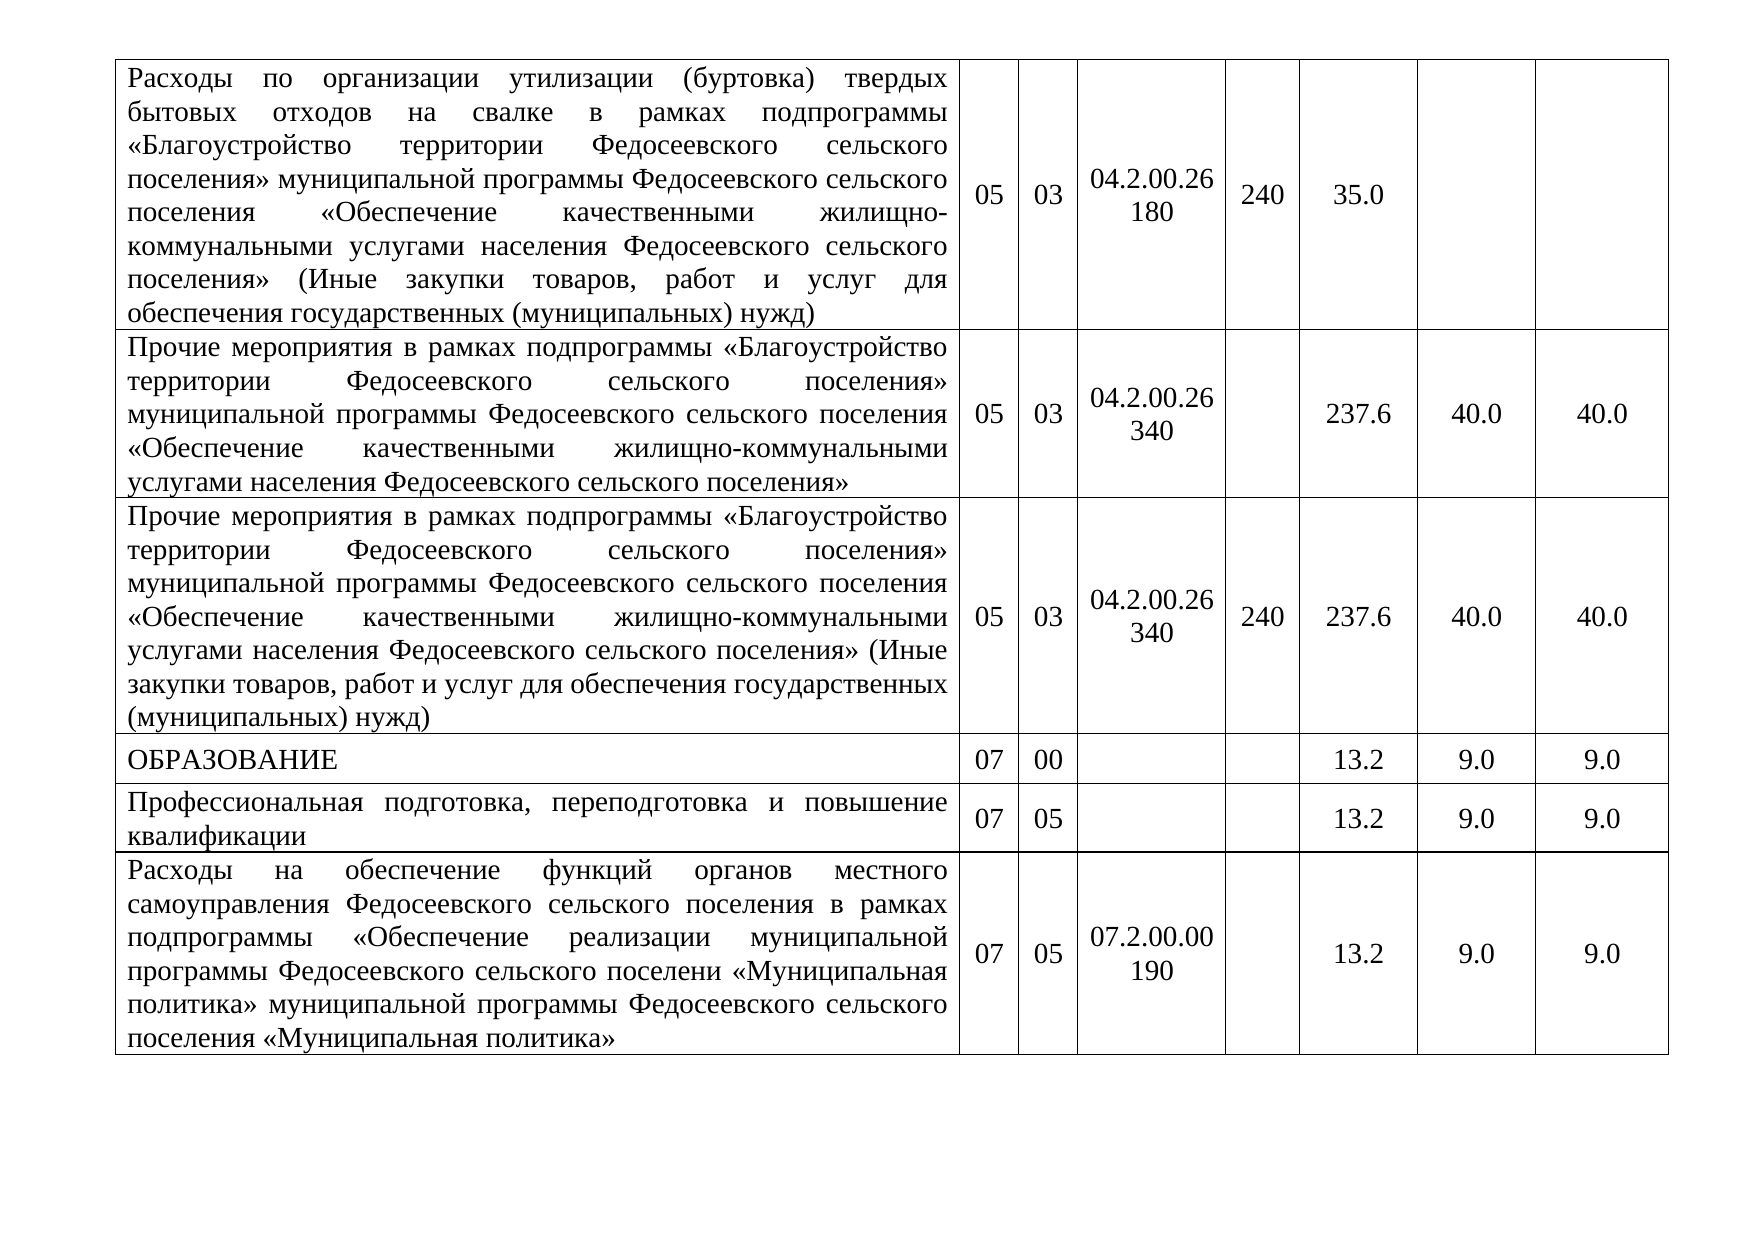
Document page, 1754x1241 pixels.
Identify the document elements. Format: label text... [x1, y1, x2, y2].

table_cell 05 [960, 60, 1018, 328]
table_cell 40.0 [1536, 498, 1668, 733]
table_cell 05 [960, 330, 1018, 497]
table_cell 04.2.00.26180 [1078, 60, 1225, 328]
table_cell [1536, 60, 1668, 328]
table_cell 9.0 [1536, 784, 1668, 851]
table_cell 13.2 [1300, 734, 1417, 783]
table_cell Расходы по организации утилизации (буртовка) твердых бытовых отходов на свалке в рамках подпрограммы «Благоустройство территории Федосеевского сельского поселения» муниципальной программы Федосеевского сельского поселения «Обеспечение качественными жилищно-коммунальными услугами населения Федосеевского сельского поселения» (Иные закупки товаров, работ и услуг для обеспечения государственных (муниципальных) нужд) [116, 60, 959, 328]
table_cell 9.0 [1418, 853, 1535, 1054]
table_cell 237.6 [1300, 330, 1417, 497]
table_cell 35.0 [1300, 60, 1417, 328]
table_cell 9.0 [1536, 853, 1668, 1054]
table_cell 9.0 [1536, 734, 1668, 783]
table_cell 240 [1226, 498, 1299, 733]
table_cell 40.0 [1536, 330, 1668, 497]
table_cell [1226, 330, 1299, 497]
table_cell 03 [1019, 60, 1077, 328]
table_cell 05 [1019, 853, 1077, 1054]
table_cell 40.0 [1418, 330, 1535, 497]
table_cell [1418, 60, 1535, 328]
table_cell Прочие мероприятия в рамках подпрограммы «Благоустройство территории Федосеевского сельского поселения» муниципальной программы Федосеевского сельского поселения «Обеспечение качественными жилищно-коммунальными услугами населения Федосеевского сельского поселения» [116, 330, 959, 497]
table_cell 9.0 [1418, 734, 1535, 783]
table_cell 07 [960, 853, 1018, 1054]
table_cell [1078, 734, 1225, 783]
table_cell Расходы на обеспечение функций органов местного самоуправления Федосеевского сельского поселения в рамках подпрограммы «Обеспечение реализации муниципальной программы Федосеевского сельского поселени «Муниципальная политика» муниципальной программы Федосеевского сельского поселения «Муниципальная политика» [116, 853, 959, 1054]
table_cell Прочие мероприятия в рамках подпрограммы «Благоустройство территории Федосеевского сельского поселения» муниципальной программы Федосеевского сельского поселения «Обеспечение качественными жилищно-коммунальными услугами населения Федосеевского сельского поселения» (Иные закупки товаров, работ и услуг для обеспечения государственных (муниципальных) нужд) [116, 498, 959, 733]
table_cell 07.2.00.00190 [1078, 853, 1225, 1054]
table_cell ОБРАЗОВАНИЕ [116, 734, 959, 783]
table_cell 13.2 [1300, 853, 1417, 1054]
table_cell 240 [1226, 60, 1299, 328]
table_cell 00 [1019, 734, 1077, 783]
table_cell 13.2 [1300, 784, 1417, 851]
table_cell 05 [960, 498, 1018, 733]
table_cell [1226, 853, 1299, 1054]
table_cell 04.2.00.26340 [1078, 330, 1225, 497]
table_cell [1078, 784, 1225, 851]
table_cell 237.6 [1300, 498, 1417, 733]
table_cell 05 [1019, 784, 1077, 851]
table_cell 03 [1019, 498, 1077, 733]
table_cell [1226, 734, 1299, 783]
table_cell 9.0 [1418, 784, 1535, 851]
table_cell 07 [960, 734, 1018, 783]
table_cell 40.0 [1418, 498, 1535, 733]
table_cell 03 [1019, 330, 1077, 497]
table_cell Профессиональная подготовка, переподготовка и повышение квалификации [116, 784, 959, 851]
table_cell [1226, 784, 1299, 851]
table_cell 07 [960, 784, 1018, 851]
table_cell 04.2.00.26340 [1078, 498, 1225, 733]
